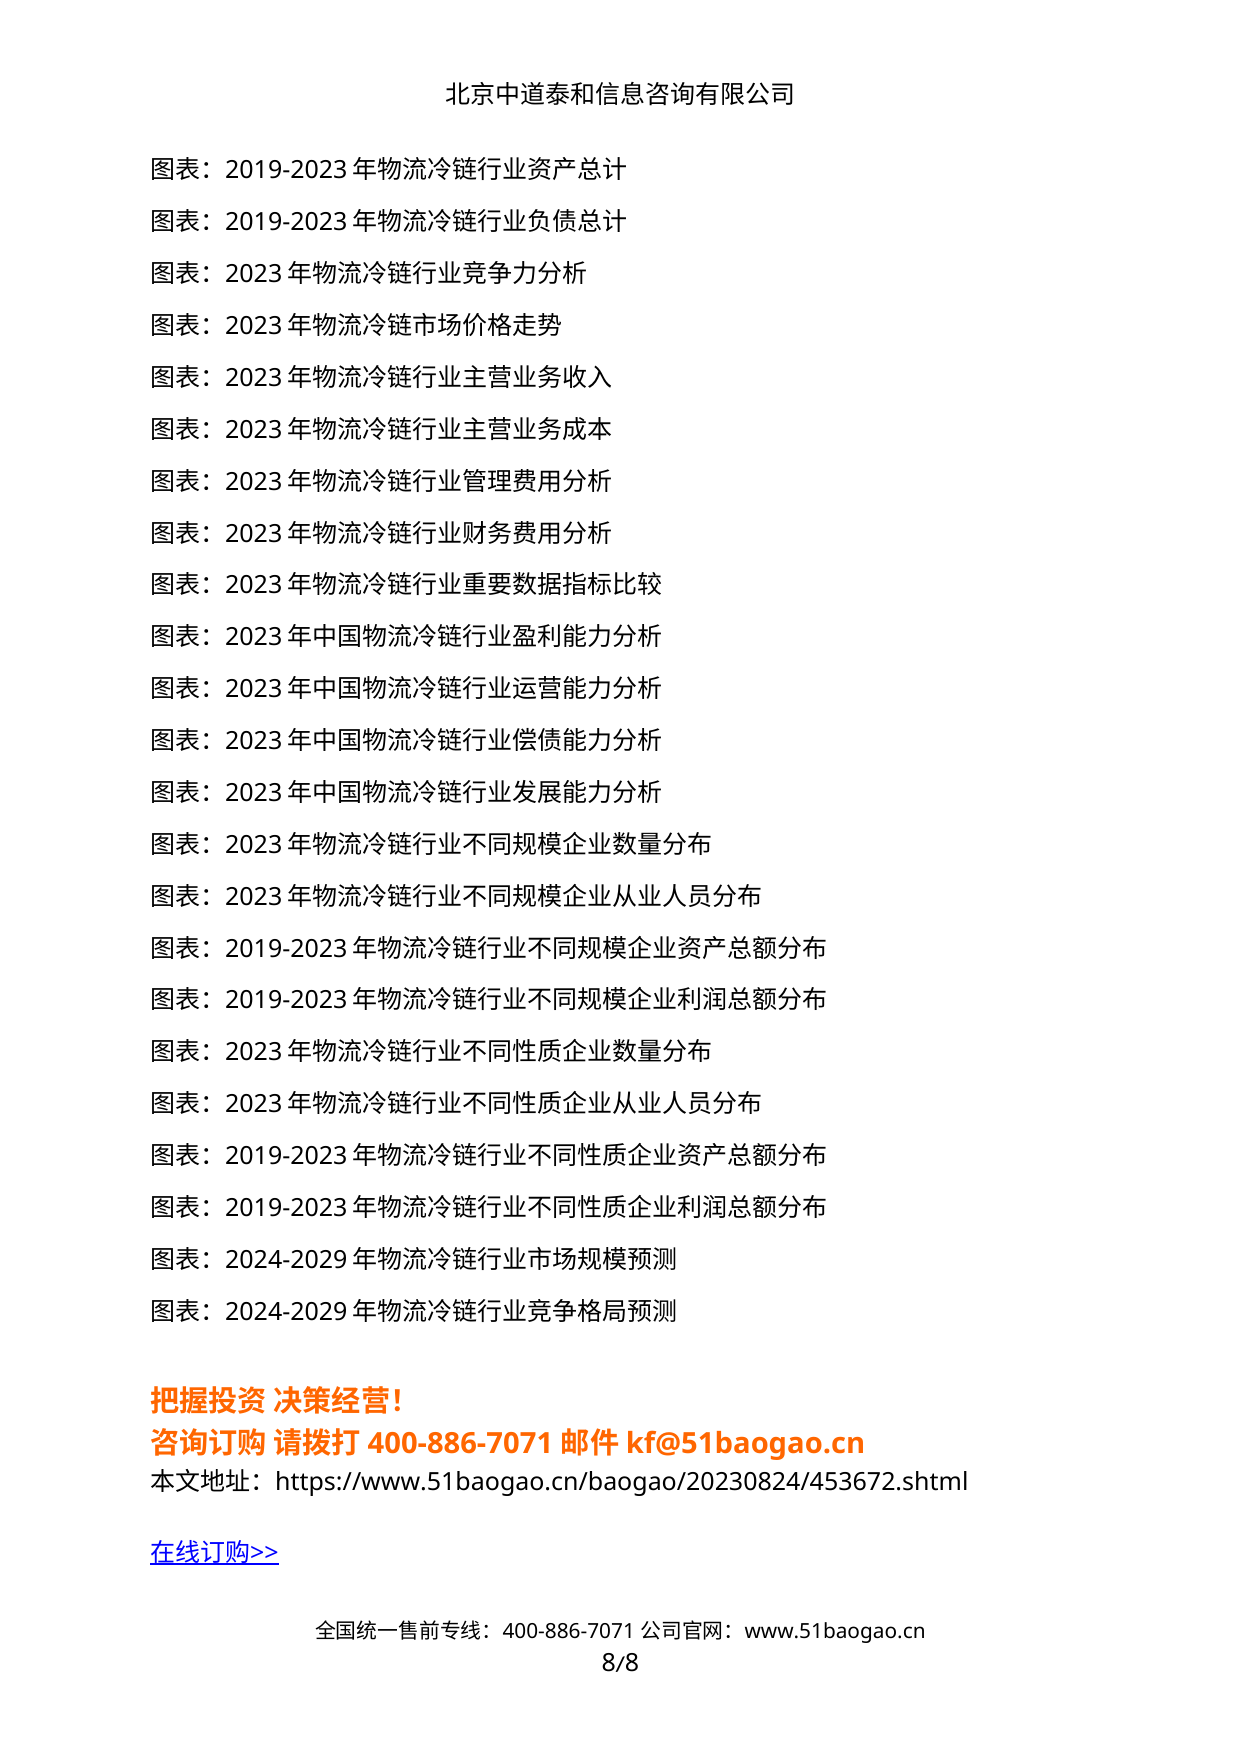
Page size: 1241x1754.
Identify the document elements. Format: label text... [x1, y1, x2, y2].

text 图表：2023年中国物流冷链行业运营能力分析 [150, 669, 1090, 705]
text 图表：2023年物流冷链行业财务费用分析 [150, 513, 1090, 549]
text 图表：2023年物流冷链行业管理费用分析 [150, 461, 1090, 497]
text 图表：2023年物流冷链行业不同规模企业从业人员分布 [150, 876, 1090, 912]
text 图表：2019-2023年物流冷链行业不同规模企业资产总额分布 [150, 928, 1090, 964]
text 图表：2023年物流冷链市场价格走势 [150, 306, 1090, 342]
text 图表：2019-2023年物流冷链行业负债总计 [150, 202, 1090, 238]
text 图表：2019-2023年物流冷链行业不同规模企业利润总额分布 [150, 980, 1090, 1016]
text 图表：2023年物流冷链行业主营业务成本 [150, 409, 1090, 446]
text 图表：2019-2023年物流冷链行业不同性质企业资产总额分布 [150, 1136, 1090, 1172]
text 图表：2024-2029年物流冷链行业竞争格局预测 [150, 1291, 1090, 1327]
text 图表：2019-2023年物流冷链行业资产总计 [150, 150, 1090, 186]
text 把握投资 决策经营！咨询订购 请拨打 400-886-7071 邮件 kf@51baogao.cn本文地址：https://www.51baogao.cn/baogao/20230824/453672.shtml [150, 1343, 1090, 1498]
text 图表：2023年物流冷链行业竞争力分析 [150, 254, 1090, 290]
text 在线订购>> [150, 1498, 1090, 1568]
text 图表：2023年物流冷链行业不同性质企业数量分布 [150, 1032, 1090, 1068]
text 图表：2019-2023年物流冷链行业不同性质企业利润总额分布 [150, 1187, 1090, 1224]
text 图表：2023年中国物流冷链行业盈利能力分析 [150, 617, 1090, 653]
text 图表：2023年物流冷链行业主营业务收入 [150, 357, 1090, 394]
text 图表：2023年中国物流冷链行业发展能力分析 [150, 772, 1090, 809]
text 图表：2023年中国物流冷链行业偿债能力分析 [150, 721, 1090, 757]
text 图表：2023年物流冷链行业重要数据指标比较 [150, 565, 1090, 601]
text 图表：2024-2029年物流冷链行业市场规模预测 [150, 1239, 1090, 1276]
text 图表：2023年物流冷链行业不同规模企业数量分布 [150, 824, 1090, 861]
text 图表：2023年物流冷链行业不同性质企业从业人员分布 [150, 1084, 1090, 1120]
